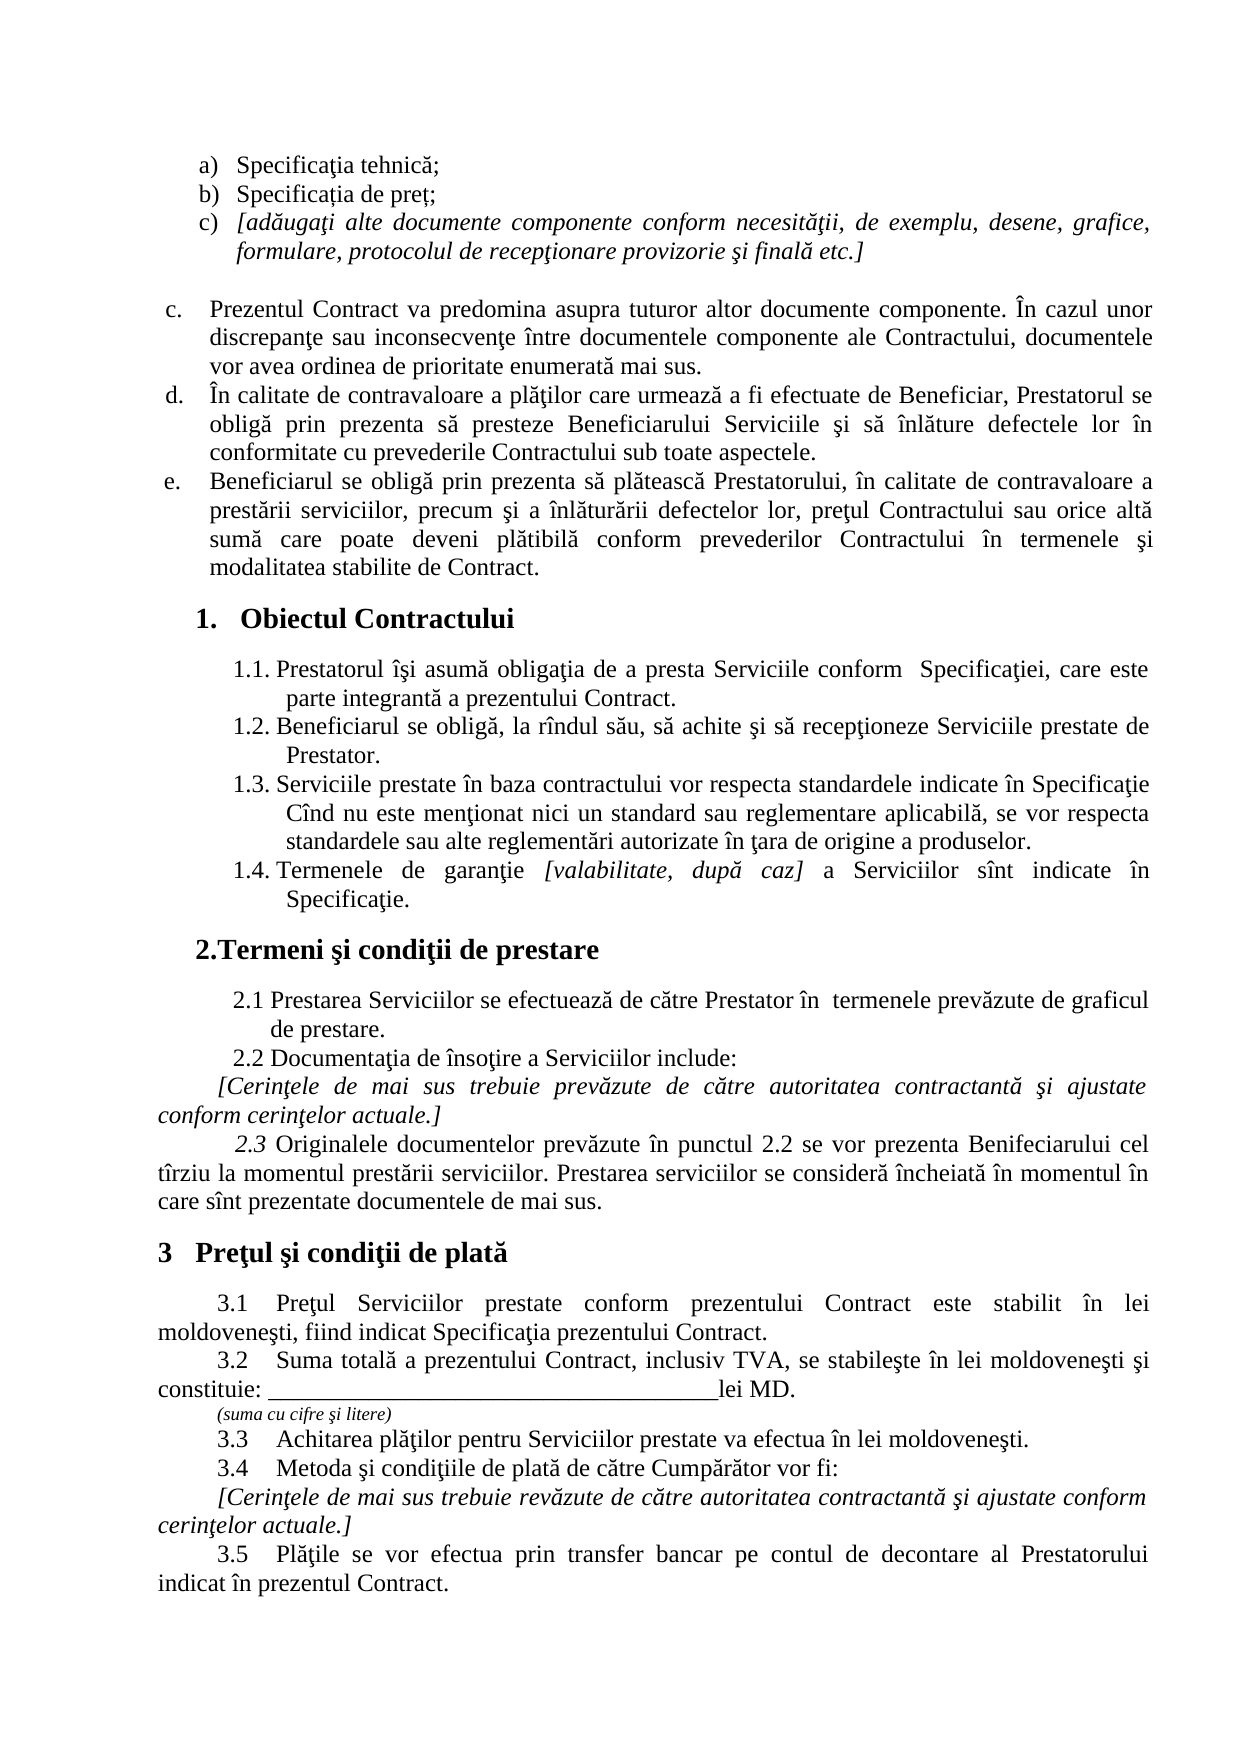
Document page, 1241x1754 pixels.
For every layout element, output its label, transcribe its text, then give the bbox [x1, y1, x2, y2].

table_cell Obiectul Contractului [146, 581, 1162, 654]
table_cell Prestarea Serviciilor se efectuează de către Prestator în termenele prevăzute de graficul de prestare. Documentaţia de însoţire a Serviciilor include: [Cerinţele de mai sus trebuie prevăzute de către autoritatea contractantă şi ajustate conform cerinţelor actuale.] 2.3 Originalele documentelor prevăzute în punctul 2.2 se vor prezenta Benifeciarului cel tîrziu la momentul prestării serviciilor. Prestarea serviciilor se consideră încheiată în momentul în care sînt prezentate documentele de mai sus. [146, 985, 1162, 1215]
table_cell 2.Termeni şi condiţii de prestare [146, 913, 1162, 985]
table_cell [150, 150, 1165, 581]
table_cell Prestatorul îşi asumă obligaţia de a presta Serviciile conform Specificaţiei, care este parte integrantă a prezentului Contract. Beneficiarul se obligă, la rîndul său, să achite şi să recepţioneze Serviciile prestate de Prestator. Serviciile prestate în baza contractului vor respecta standardele indicate în Specificaţie Cînd nu este menţionat nici un standard sau reglementare aplicabilă, se vor respecta standardele sau alte reglementări autorizate în ţara de origine a produselor. Termenele de garanţie [valabilitate, după caz] a Serviciilor sînt indicate în Specificaţie. [146, 654, 1162, 913]
table_cell Preţul Serviciilor prestate conform prezentului Contract este stabilit în lei moldoveneşti, fiind indicat Specificaţia prezentului Contract. Suma totală a prezentului Contract, inclusiv TVA, se stabileşte în lei moldoveneşti şi constituie: ____________________________________lei MD. (suma cu cifre şi litere) Achitarea plăţilor pentru Serviciilor prestate va efectua în lei moldoveneşti. Metoda şi condiţiile de plată de către Cumpărător vor fi: [Cerinţele de mai sus trebuie revăzute de către autoritatea contractantă şi ajustate conform cerinţelor actuale.] Plăţile se vor efectua prin transfer bancar pe contul de decontare al Prestatorului indicat în prezentul Contract. [146, 1288, 1162, 1597]
table_cell Preţul şi condiţii de plată [146, 1215, 1162, 1288]
